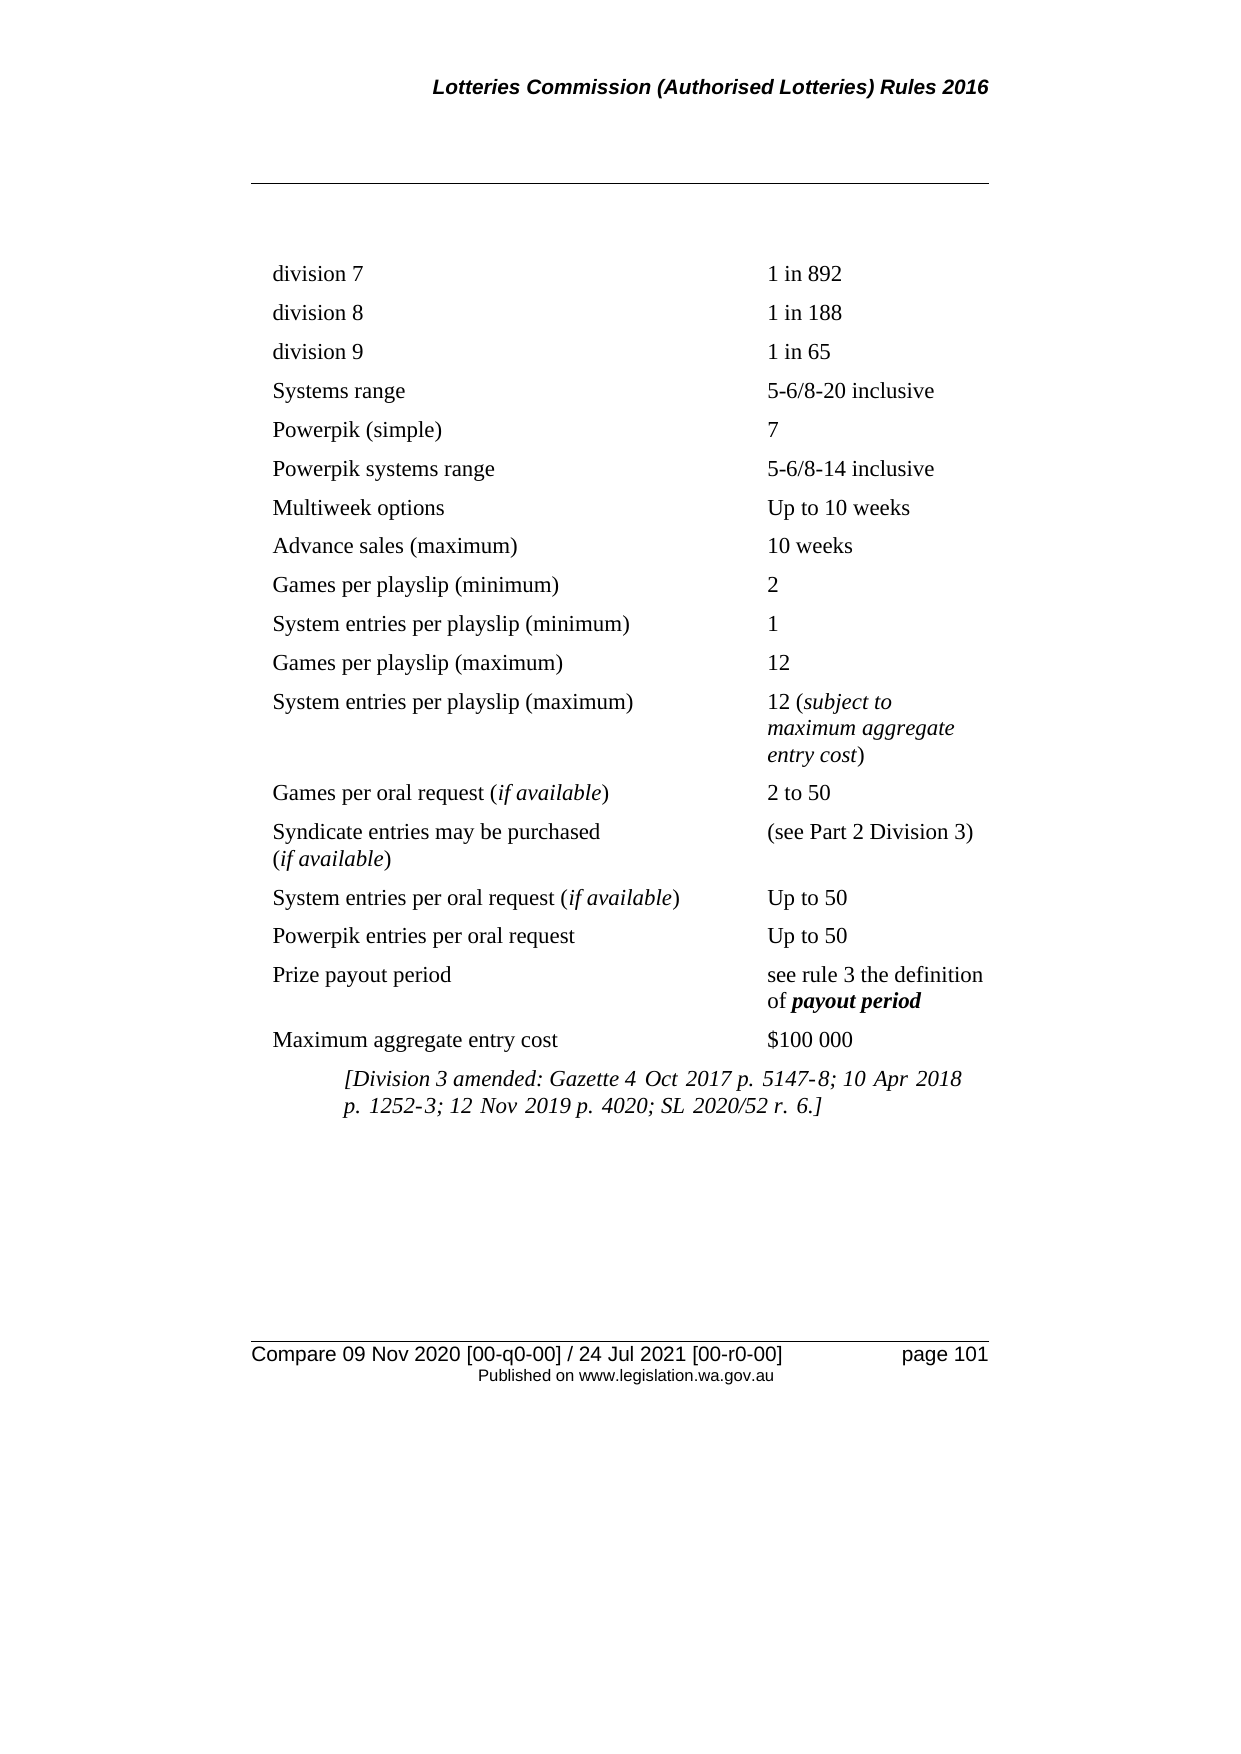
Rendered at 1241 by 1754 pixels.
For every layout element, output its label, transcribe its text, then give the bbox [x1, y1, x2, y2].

table_cell Prize payout period [258, 949, 753, 1014]
table_cell Games per playslip (minimum) [258, 559, 753, 598]
table_cell 2 to 50 [753, 767, 986, 806]
table_cell Games per playslip (maximum) [258, 637, 753, 675]
table_cell Up to 50 [753, 910, 986, 949]
text [Division 3 amended: Gazette 4 Oct 2017 p. 5147-8; 10 Apr 2018 p. 1252-3; 12 Nov 2019 p. 4020; SL 2020/52 r. 6.] [251, 1065, 989, 1118]
table_cell Syndicate entries may be purchased (if available) [258, 806, 753, 871]
table_cell 5-6/8-20 inclusive [753, 365, 986, 403]
table_cell Powerpik (simple) [258, 404, 753, 442]
table_cell 1 [753, 598, 986, 637]
table_cell $100 000 [753, 1014, 986, 1053]
table_cell see rule 3 the definition of payout period [753, 949, 986, 1014]
table_cell Maximum aggregate entry cost [258, 1014, 753, 1053]
table_cell 5-6/8-14 inclusive [753, 442, 986, 481]
table_cell Systems range [258, 365, 753, 403]
table_cell 7 [753, 404, 986, 442]
table_cell System entries per playslip (minimum) [258, 598, 753, 637]
table_cell Advance sales (maximum) [258, 520, 753, 559]
table_cell 12 [753, 637, 986, 675]
table_cell 2 [753, 559, 986, 598]
table_cell (see Part 2 Division 3) [753, 806, 986, 871]
table_cell System entries per playslip (maximum) [258, 675, 753, 767]
table_cell 12 (subject to maximum aggregate entry cost) [753, 675, 986, 767]
table_cell 10 weeks [753, 520, 986, 559]
table_cell Powerpik systems range [258, 442, 753, 481]
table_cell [753, 248, 986, 364]
table_cell Up to 10 weeks [753, 481, 986, 520]
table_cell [258, 248, 753, 364]
table_cell Up to 50 [753, 871, 986, 910]
table_cell System entries per oral request (if available) [258, 871, 753, 910]
table_cell Multiweek options [258, 481, 753, 520]
table_cell Powerpik entries per oral request [258, 910, 753, 949]
table_cell Games per oral request (if available) [258, 767, 753, 806]
